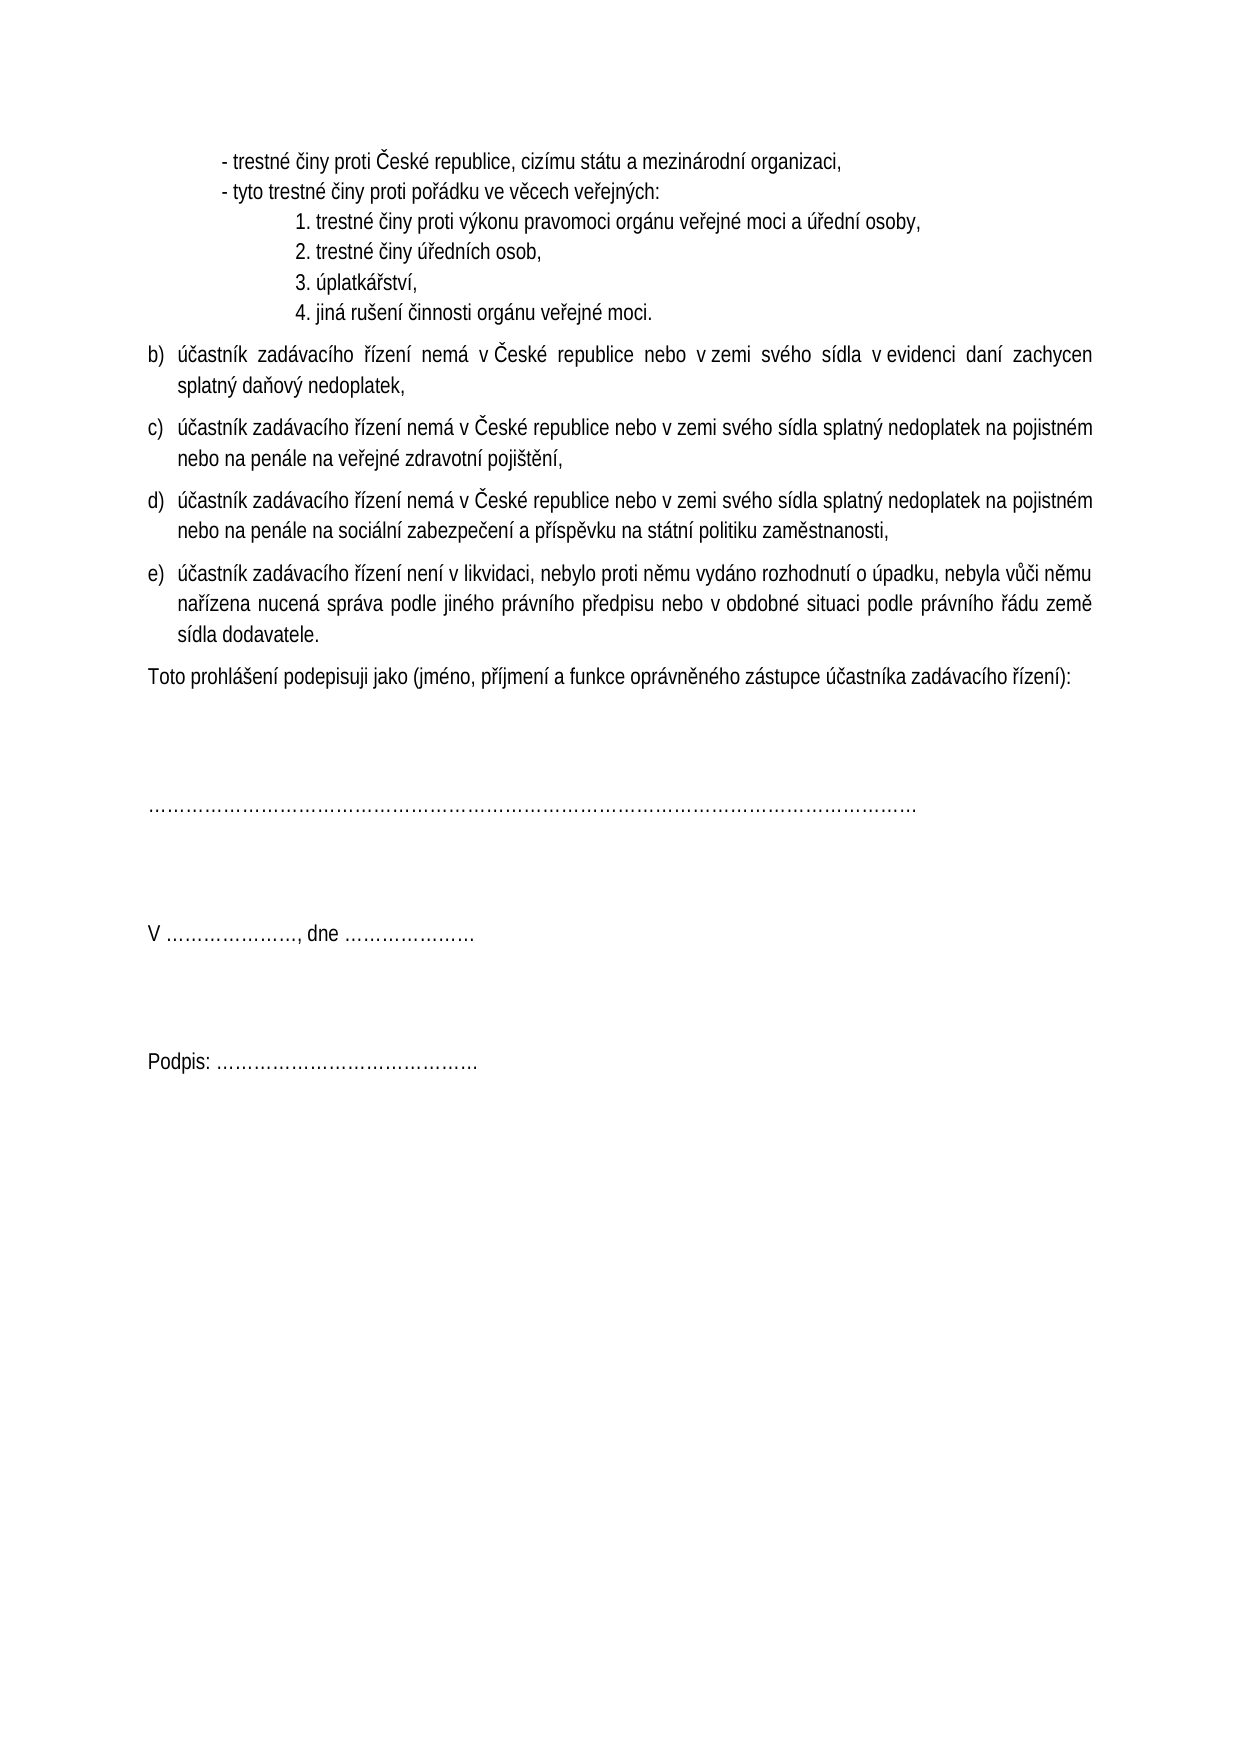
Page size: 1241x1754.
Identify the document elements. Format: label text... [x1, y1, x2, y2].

text …………………………………………………………………………………………………………… [148, 791, 1093, 818]
text e) účastník zadávacího řízení není v likvidaci, nebylo proti němu vydáno rozhodnutí o úpadku, nebyla vůči němu nařízena nucená správa podle jiného právního předpisu nebo v obdobné situaci podle právního řádu země sídla dodavatele. [148, 560, 1093, 647]
text b) účastník zadávacího řízení nemá v České republice nebo v zemi svého sídla v evidenci daní zachycen splatný daňový nedoplatek, [148, 341, 1093, 398]
text Podpis: …………………………………… [148, 1048, 1093, 1074]
text d) účastník zadávacího řízení nemá v České republice nebo v zemi svého sídla splatný nedoplatek na pojistném nebo na penále na sociální zabezpečení a příspěvku na státní politiku zaměstnanosti, [148, 487, 1093, 544]
text V …………………, dne ………………… [148, 919, 1093, 946]
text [148, 148, 1093, 325]
text c) účastník zadávacího řízení nemá v České republice nebo v zemi svého sídla splatný nedoplatek na pojistném nebo na penále na veřejné zdravotní pojištění, [148, 414, 1093, 471]
text Toto prohlášení podepisuji jako (jméno, příjmení a funkce oprávněného zástupce účastníka zadávacího řízení): [148, 663, 1093, 689]
